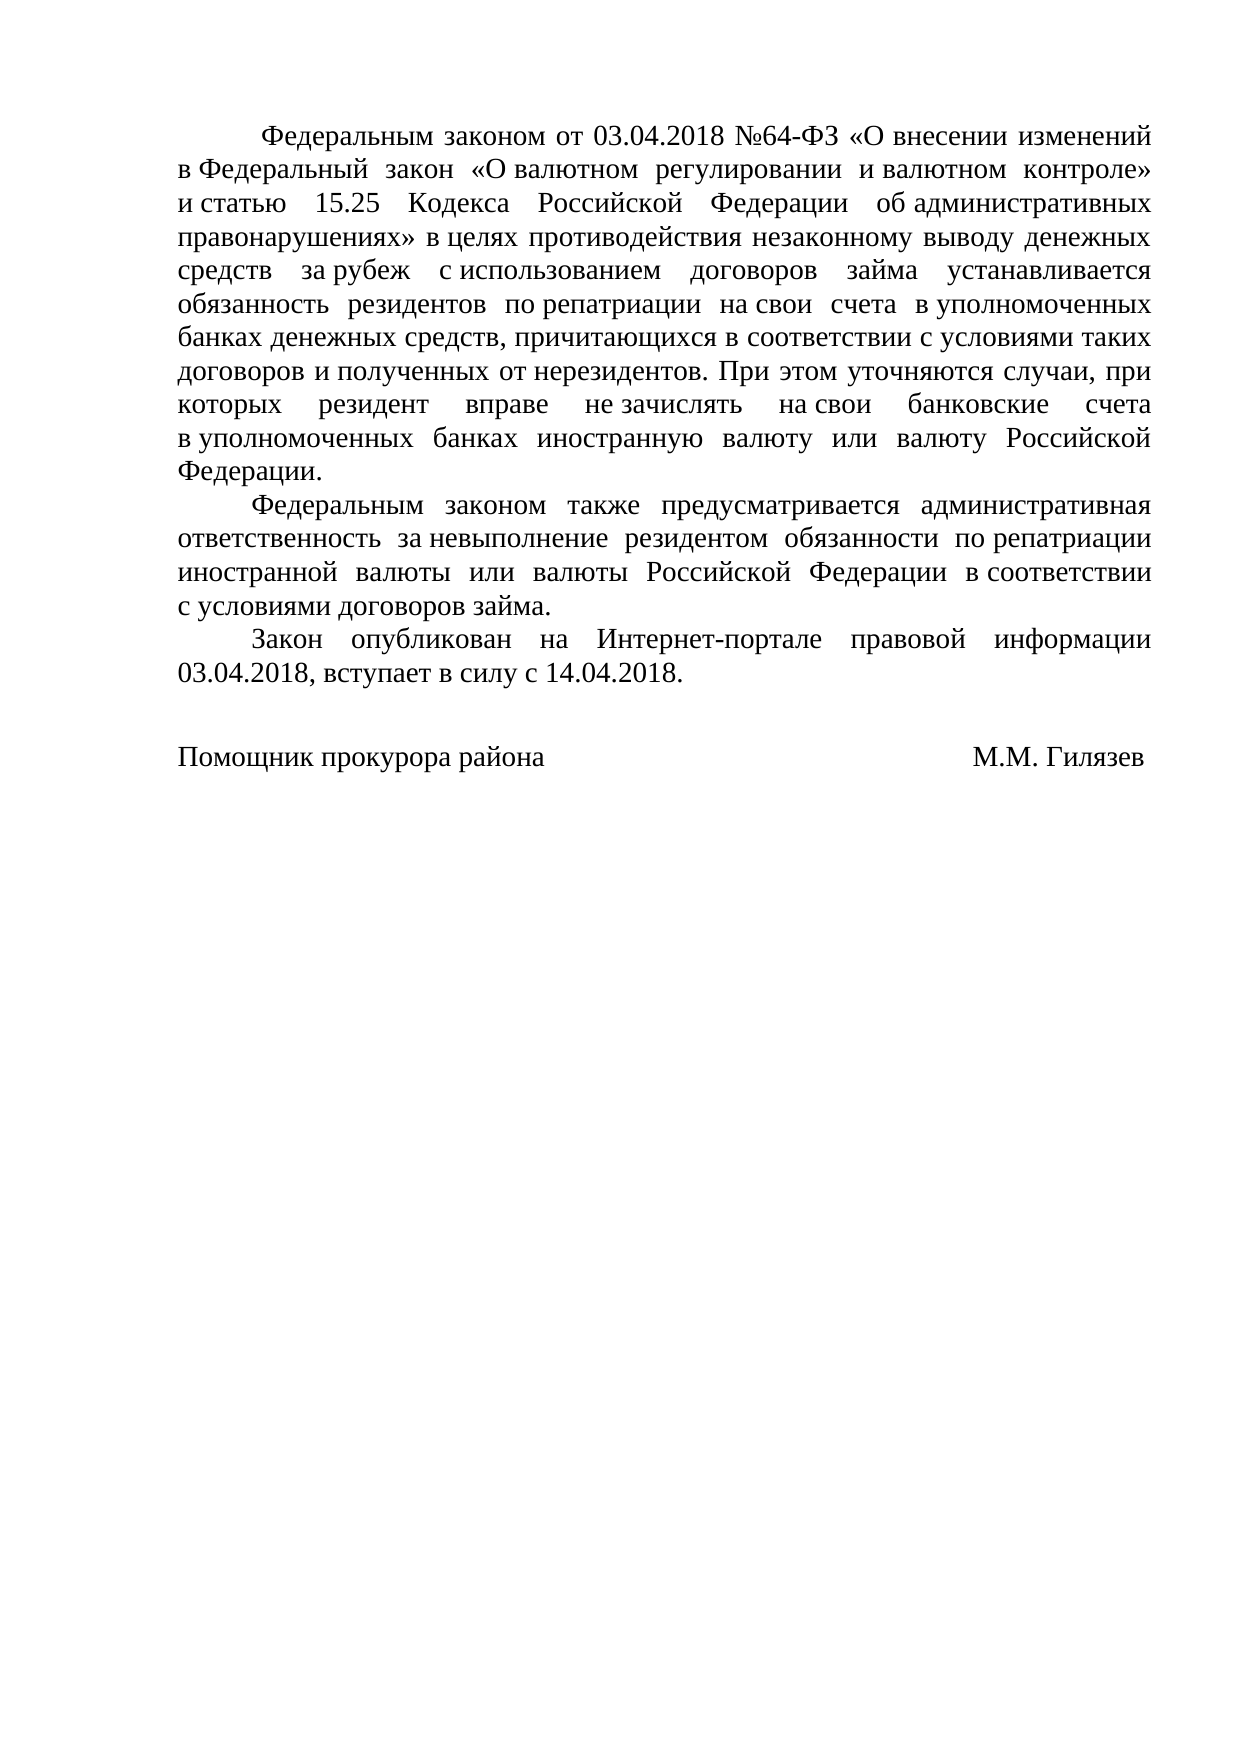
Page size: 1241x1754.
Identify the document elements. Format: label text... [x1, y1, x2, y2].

text Федеральным законом от 03.04.2018 №64-ФЗ «О внесении изменений в Федеральный закон «О валютном регулировании и валютном контроле» и статью 15.25 Кодекса Российской Федерации об административных правонарушениях» в целях противодействия незаконному выводу денежных средств за рубеж с использованием договоров займа устанавливается обязанность резидентов по репатриации на свои счета в уполномоченных банках денежных средств, причитающихся в соответствии с условиями таких договоров и полученных от нерезидентов. При этом уточняются случаи, при которых резидент вправе не зачислять на свои банковские счета в уполномоченных банках иностранную валюту или валюту Российской Федерации. [177, 118, 1152, 487]
text Закон опубликован на Интернет-портале правовой информации 03.04.2018, вступает в силу с 14.04.2018. [177, 621, 1152, 688]
text Помощник прокурора района М.М. Гилязев [177, 747, 1152, 772]
text Федеральным законом также предусматривается административная ответственность за невыполнение резидентом обязанности по репатриации иностранной валюты или валюты Российской Федерации в соответствии с условиями договоров займа. [177, 487, 1152, 621]
